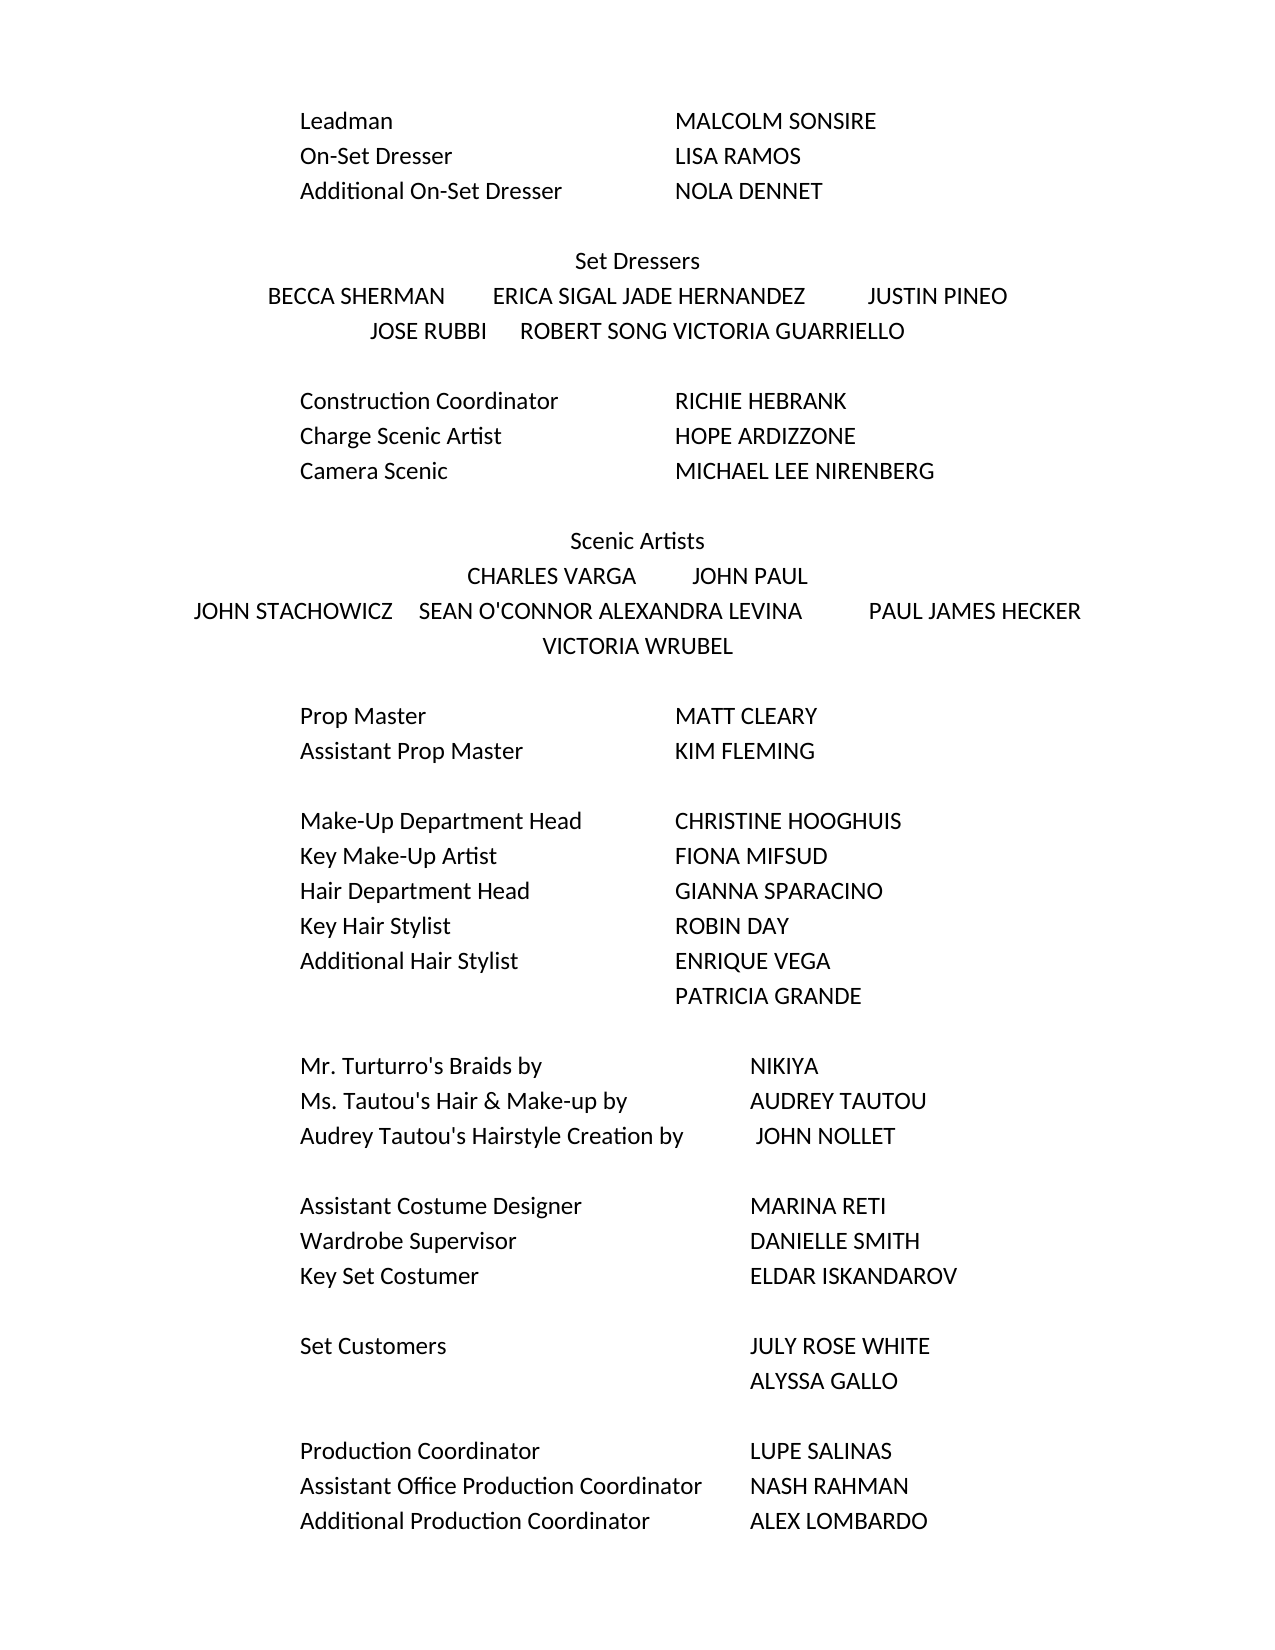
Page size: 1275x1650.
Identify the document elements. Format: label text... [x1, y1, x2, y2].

text Key Make-Up Artist FIONA MIFSUD [225, 840, 1200, 871]
text Prop Master MATT CLEARY [225, 700, 1200, 731]
text BECCA SHERMAN ERICA SIGAL JADE HERNANDEZ JUSTIN PINEO [75, 280, 1200, 311]
text Assistant Costume Designer MARINA RETI [225, 1190, 1200, 1221]
text JOHN STACHOWICZ SEAN O'CONNOR ALEXANDRA LEVINA PAUL JAMES HECKER [75, 595, 1200, 626]
text Construction Coordinator RICHIE HEBRANK [225, 385, 1200, 416]
text On-Set Dresser LISA RAMOS [300, 140, 1200, 171]
text Make-Up Department Head CHRISTINE HOOGHUIS [225, 805, 1200, 836]
text CHARLES VARGA JOHN PAUL [75, 560, 1200, 591]
text Scenic Artists [75, 525, 1200, 556]
text Mr. Turturro's Braids by NIKIYA [225, 1050, 1200, 1081]
text Camera Scenic MICHAEL LEE NIRENBERG [225, 455, 1200, 486]
text Set Dressers [75, 245, 1200, 276]
text Production Coordinator LUPE SALINAS [225, 1435, 1200, 1466]
text ALYSSA GALLO [675, 1365, 1200, 1396]
text Ms. Tautou's Hair & Make-up by AUDREY TAUTOU [225, 1085, 1200, 1116]
text VICTORIA WRUBEL [75, 630, 1200, 661]
text Additional Production Coordinator ALEX LOMBARDO [225, 1505, 1200, 1536]
text PATRICIA GRANDE [600, 980, 1200, 1011]
text Leadman MALCOLM SONSIRE [300, 105, 1200, 136]
text Additional Hair Stylist ENRIQUE VEGA [225, 945, 1200, 976]
text Set Customers JULY ROSE WHITE [225, 1330, 1200, 1361]
text Charge Scenic Artist HOPE ARDIZZONE [225, 420, 1200, 451]
text Hair Department Head GIANNA SPARACINO [225, 875, 1200, 906]
text Wardrobe Supervisor DANIELLE SMITH [225, 1225, 1200, 1256]
text Audrey Tautou's Hairstyle Creation by JOHN NOLLET [225, 1120, 1200, 1151]
text Assistant Office Production Coordinator NASH RAHMAN [225, 1470, 1200, 1501]
text JOSE RUBBI ROBERT SONG VICTORIA GUARRIELLO [75, 315, 1200, 346]
text Additional On-Set Dresser NOLA DENNET [300, 175, 1200, 206]
text Key Hair Stylist ROBIN DAY [225, 910, 1200, 941]
text Key Set Costumer ELDAR ISKANDAROV [225, 1260, 1200, 1291]
text Assistant Prop Master KIM FLEMING [225, 735, 1200, 766]
